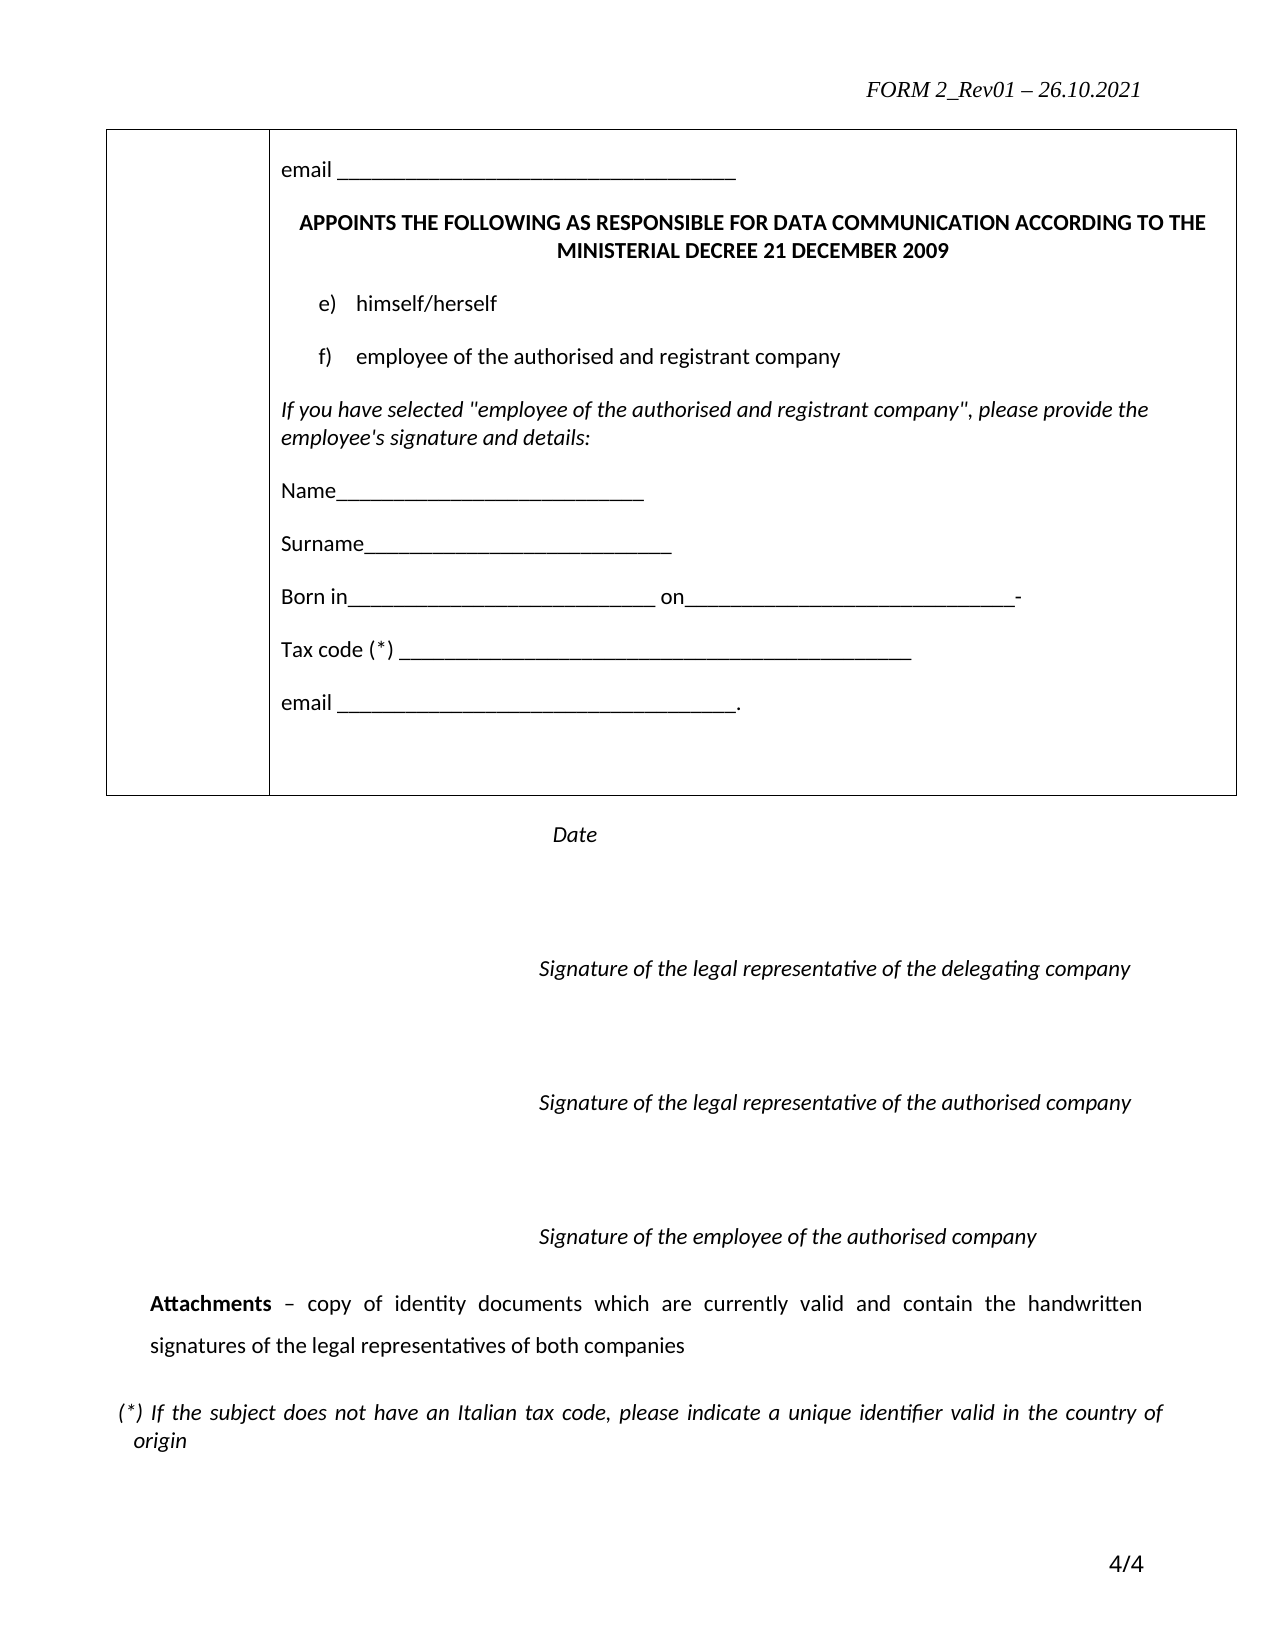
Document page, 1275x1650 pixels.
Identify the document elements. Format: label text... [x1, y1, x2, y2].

text (*) If the subject does not have an Italian tax code, please indicate a unique identifier valid in the country of origin [110, 1398, 1167, 1454]
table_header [107, 130, 269, 794]
text Attachments – copy of identity documents which are currently valid and contain the handwritten signatures of the legal representatives of both companies [150, 1289, 1144, 1359]
text Signature of the legal representative of the delegating company [539, 954, 1144, 982]
text Signature of the legal representative of the authorised company [539, 1088, 1144, 1116]
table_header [270, 130, 1236, 794]
text Date [553, 821, 1144, 848]
text Signature of the employee of the authorised company [539, 1222, 1144, 1250]
